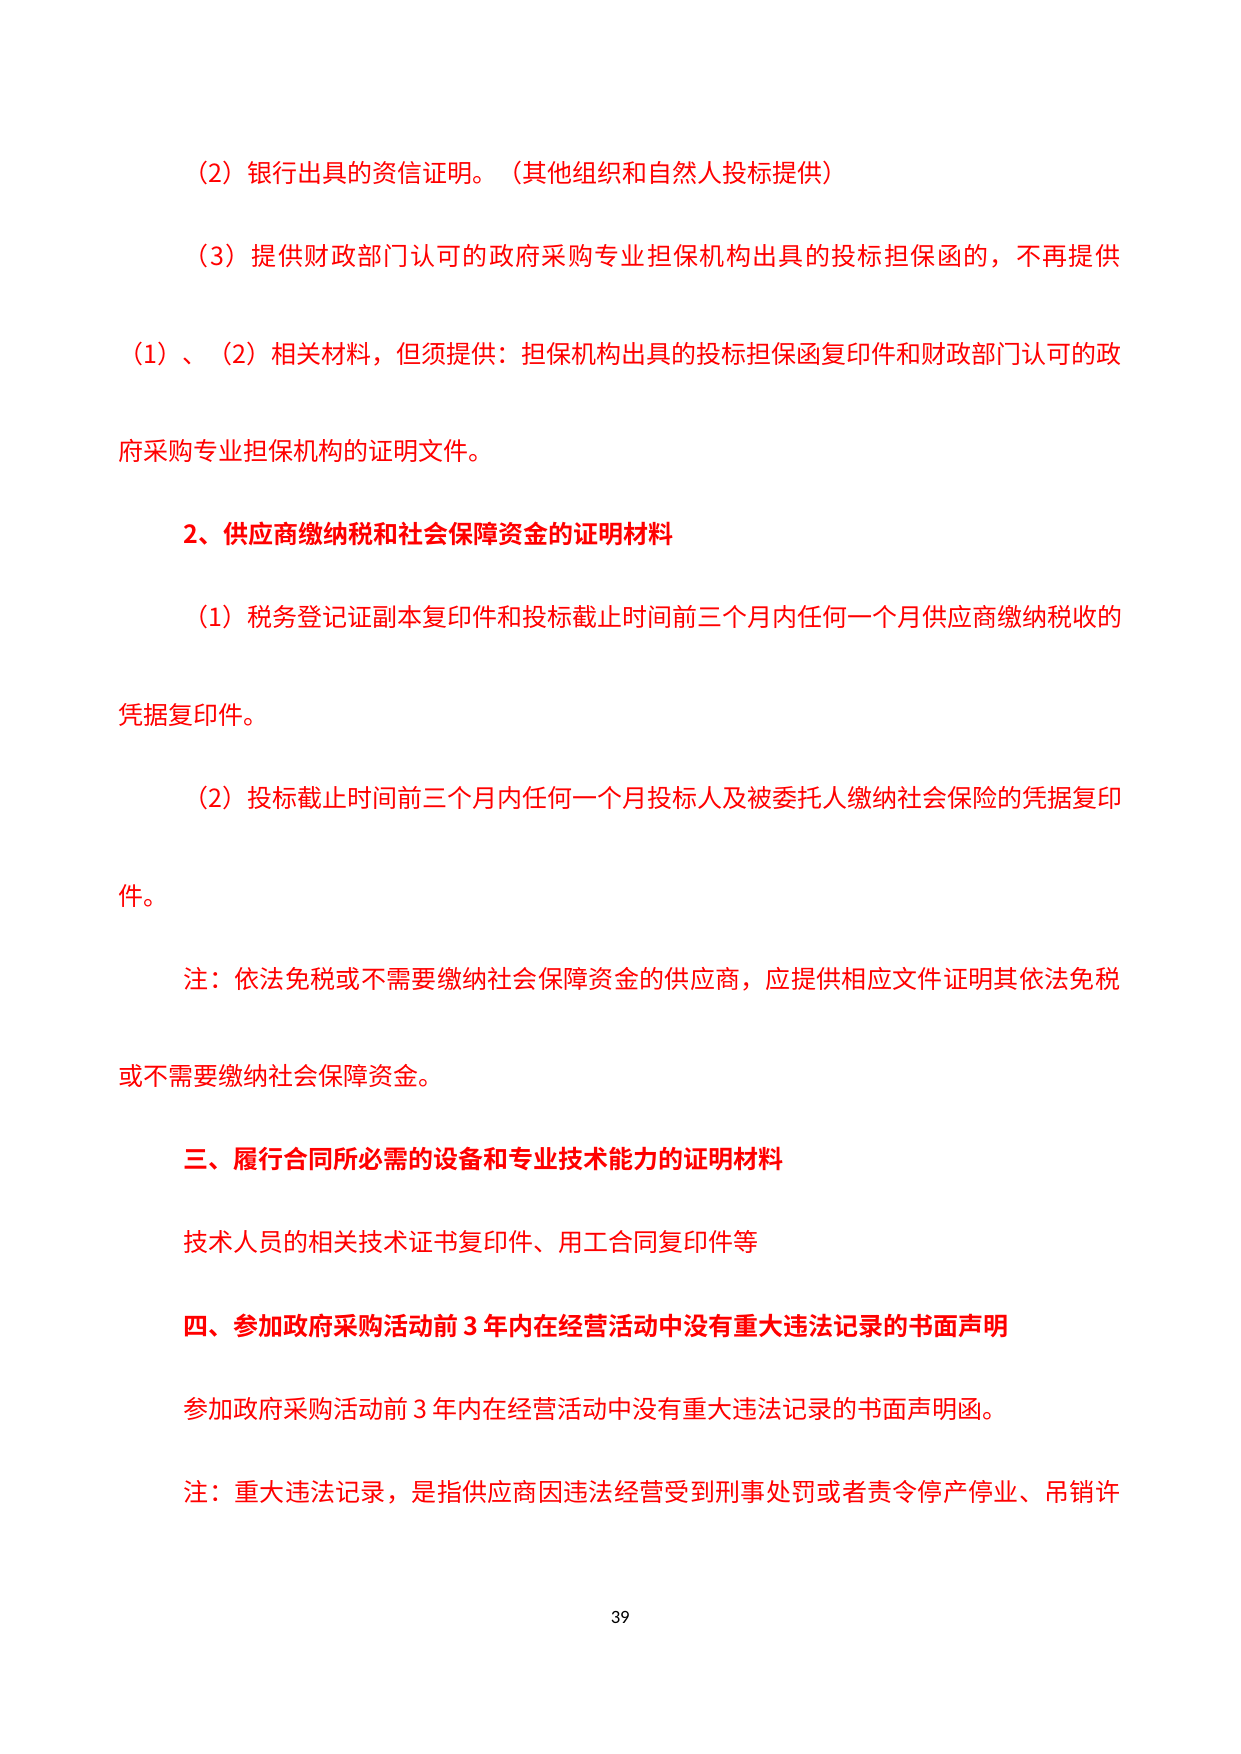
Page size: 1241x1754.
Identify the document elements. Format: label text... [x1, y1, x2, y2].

text （1）税务登记证副本复印件和投标截止时间前三个月内任何一个月供应商缴纳税收的凭据复印件。 [118, 583, 1123, 746]
text （3）提供财政部门认可的政府采购专业担保机构出具的投标担保函的，不再提供（1）、（2）相关材料，但须提供：担保机构出具的投标担保函复印件和财政部门认可的政府采购专业担保机构的证明文件。 [118, 222, 1123, 482]
text 四、参加政府采购活动前3年内在经营活动中没有重大违法记录的书面声明 [118, 1292, 1123, 1357]
text 三、履行合同所必需的设备和专业技术能力的证明材料 [118, 1125, 1123, 1190]
text 技术人员的相关技术证书复印件、用工合同复印件等 [118, 1208, 1123, 1273]
text 2、供应商缴纳税和社会保障资金的证明材料 [118, 500, 1123, 565]
text 参加政府采购活动前3年内在经营活动中没有重大违法记录的书面声明函。 [118, 1375, 1123, 1440]
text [118, 1458, 1123, 1523]
text 注：依法免税或不需要缴纳社会保障资金的供应商，应提供相应文件证明其依法免税或不需要缴纳社会保障资金。 [118, 945, 1123, 1107]
text （2）投标截止时间前三个月内任何一个月投标人及被委托人缴纳社会保险的凭据复印件。 [118, 764, 1123, 927]
text （2）银行出具的资信证明。（其他组织和自然人投标提供） [118, 139, 1123, 204]
